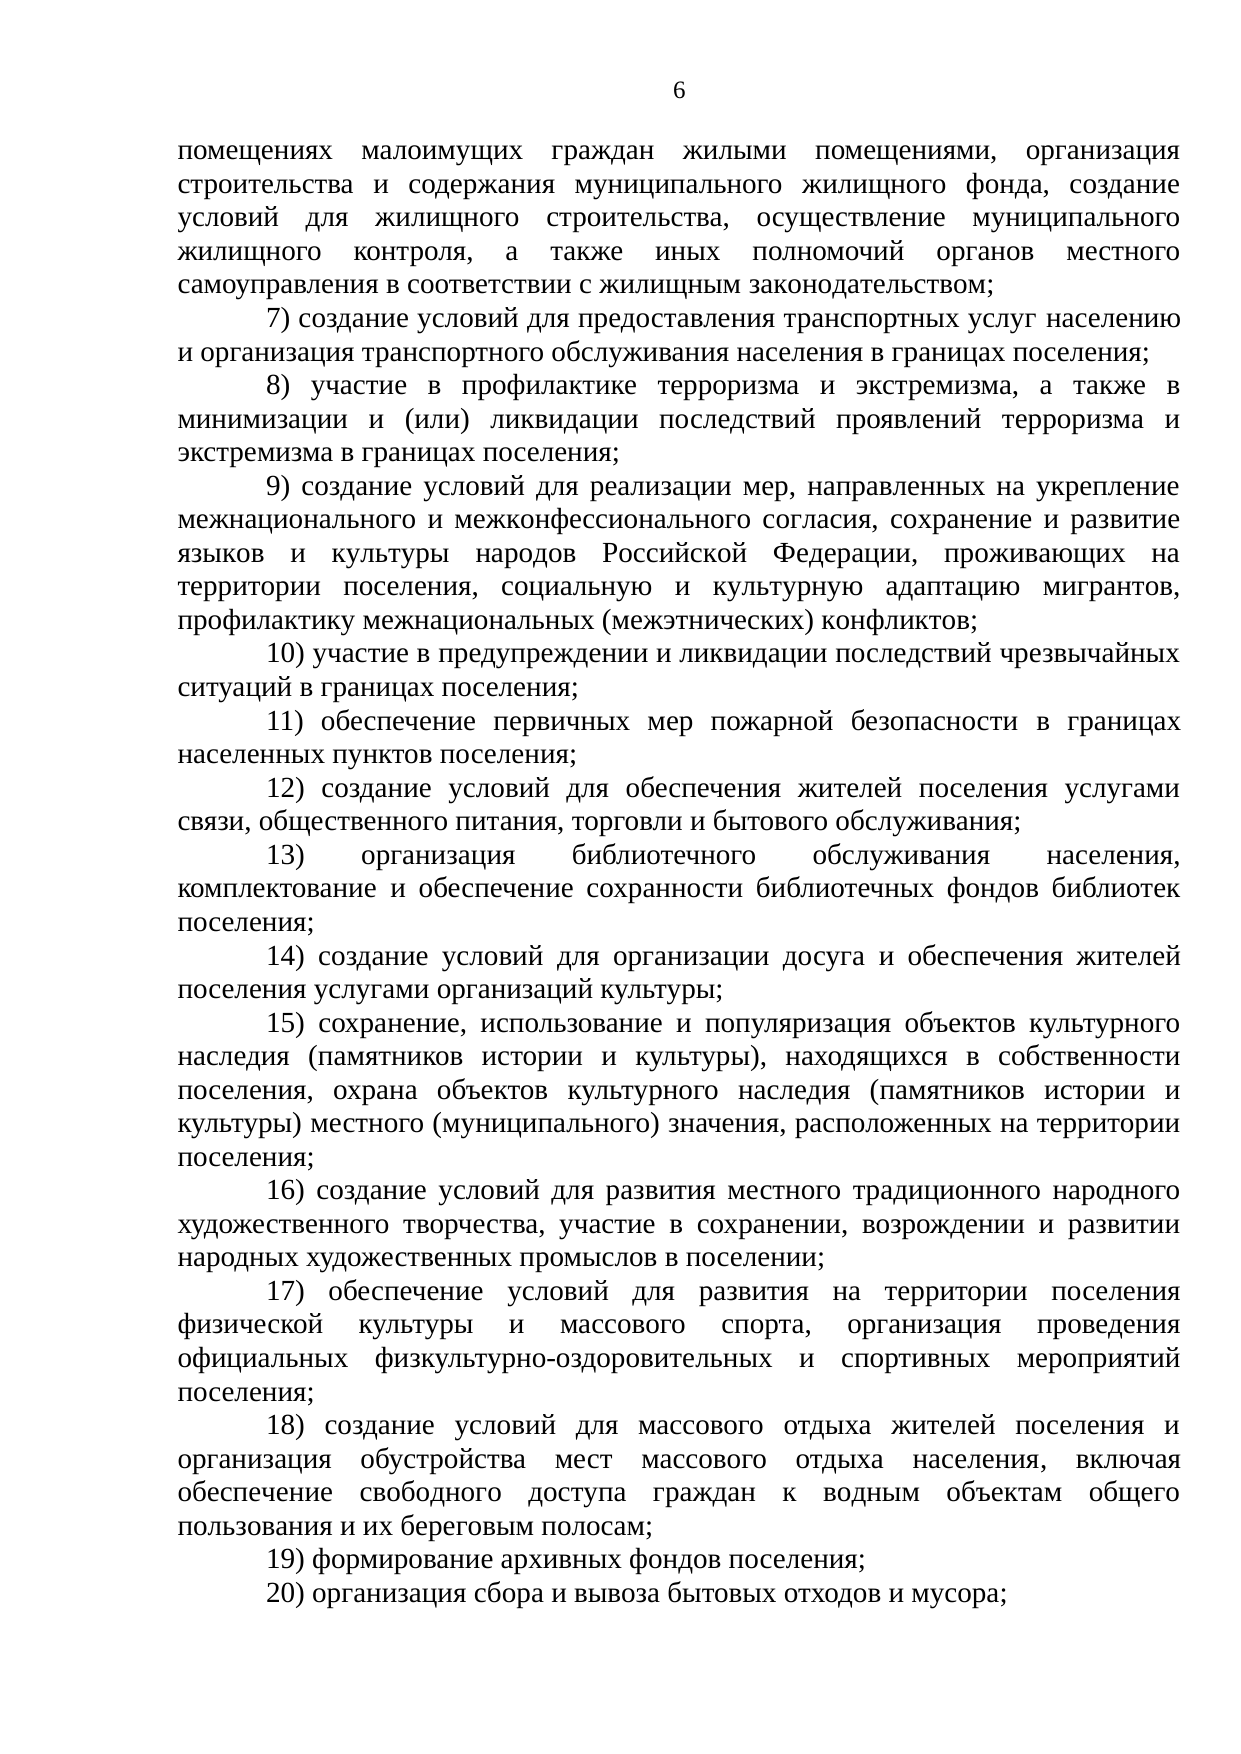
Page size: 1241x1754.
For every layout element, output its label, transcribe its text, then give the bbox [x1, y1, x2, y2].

text 8) участие в профилактике терроризма и экстремизма, а также в минимизации и (или) ликвидации последствий проявлений терроризма и экстремизма в границах поселения; [177, 367, 1181, 468]
text 10) участие в предупреждении и ликвидации последствий чрезвычайных ситуаций в границах поселения; [177, 636, 1181, 703]
text 16) создание условий для развития местного традиционного народного художественного творчества, участие в сохранении, возрождении и развитии народных художественных промыслов в поселении; [177, 1172, 1181, 1273]
text 15) сохранение, использование и популяризация объектов культурного наследия (памятников истории и культуры), находящихся в собственности поселения, охрана объектов культурного наследия (памятников истории и культуры) местного (муниципального) значения, расположенных на территории поселения; [177, 1005, 1181, 1172]
text 12) создание условий для обеспечения жителей поселения услугами связи, общественного питания, торговли и бытового обслуживания; [177, 770, 1181, 837]
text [177, 132, 1181, 300]
text 11) обеспечение первичных мер пожарной безопасности в границах населенных пунктов поселения; [177, 703, 1181, 770]
text 9) создание условий для реализации мер, направленных на укрепление межнационального и межконфессионального согласия, сохранение и развитие языков и культуры народов Российской Федерации, проживающих на территории поселения, социальную и культурную адаптацию мигрантов, профилактику межнациональных (межэтнических) конфликтов; [177, 468, 1181, 636]
text 18) создание условий для массового отдыха жителей поселения и организация обустройства мест массового отдыха населения, включая обеспечение свободного доступа граждан к водным объектам общего пользования и их береговым полосам; [177, 1407, 1181, 1541]
text 19) формирование архивных фондов поселения; [177, 1541, 1181, 1575]
text 13) организация библиотечного обслуживания населения, комплектование и обеспечение сохранности библиотечных фондов библиотек поселения; [177, 837, 1181, 938]
text 17) обеспечение условий для развития на территории поселения физической культуры и массового спорта, организация проведения официальных физкультурно-оздоровительных и спортивных мероприятий поселения; [177, 1273, 1181, 1407]
text 20) организация сбора и вывоза бытовых отходов и мусора; [177, 1575, 1181, 1608]
text 14) создание условий для организации досуга и обеспечения жителей поселения услугами организаций культуры; [177, 938, 1181, 1005]
text 7) создание условий для предоставления транспортных услуг населению и организация транспортного обслуживания населения в границах поселения; [177, 300, 1181, 367]
